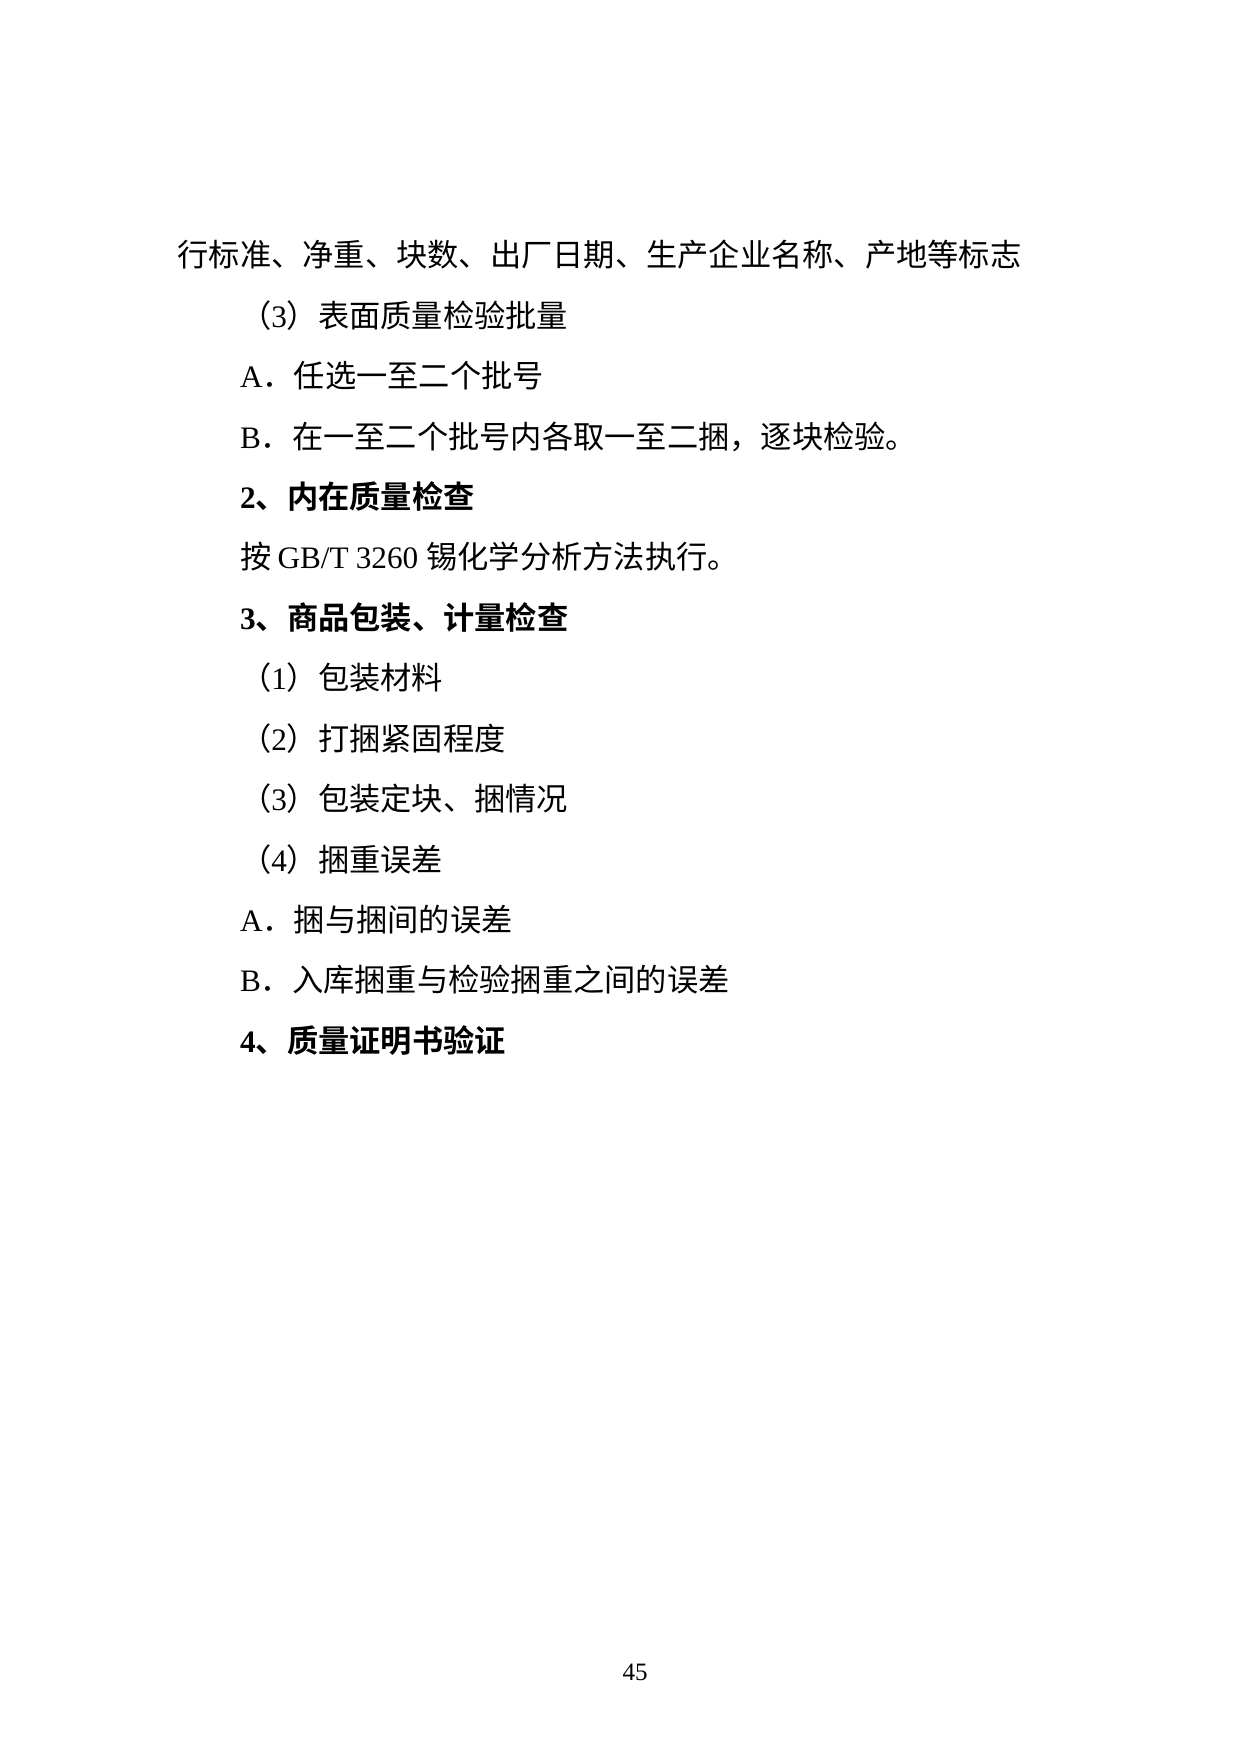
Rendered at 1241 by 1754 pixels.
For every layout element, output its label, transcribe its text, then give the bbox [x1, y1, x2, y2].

text 按GB/T 3260 锡化学分析方法执行。 [177, 521, 1092, 581]
text B．入库捆重与检验捆重之间的误差 [177, 943, 1092, 1004]
text A．任选一至二个批号 [177, 339, 1092, 400]
text （3）包装定块、捆情况 [177, 762, 1092, 823]
text 3、商品包装、计量检查 [177, 581, 1092, 641]
text 2、内在质量检查 [177, 460, 1092, 521]
text A．捆与捆间的误差 [177, 883, 1092, 943]
text （3）表面质量检验批量 [177, 279, 1092, 339]
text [177, 218, 1092, 279]
text B．在一至二个批号内各取一至二捆，逐块检验。 [177, 400, 1092, 460]
text （1）包装材料 [177, 641, 1092, 702]
text （4）捆重误差 [177, 823, 1092, 883]
text 4、质量证明书验证 [177, 1004, 1092, 1064]
text （2）打捆紧固程度 [177, 702, 1092, 762]
